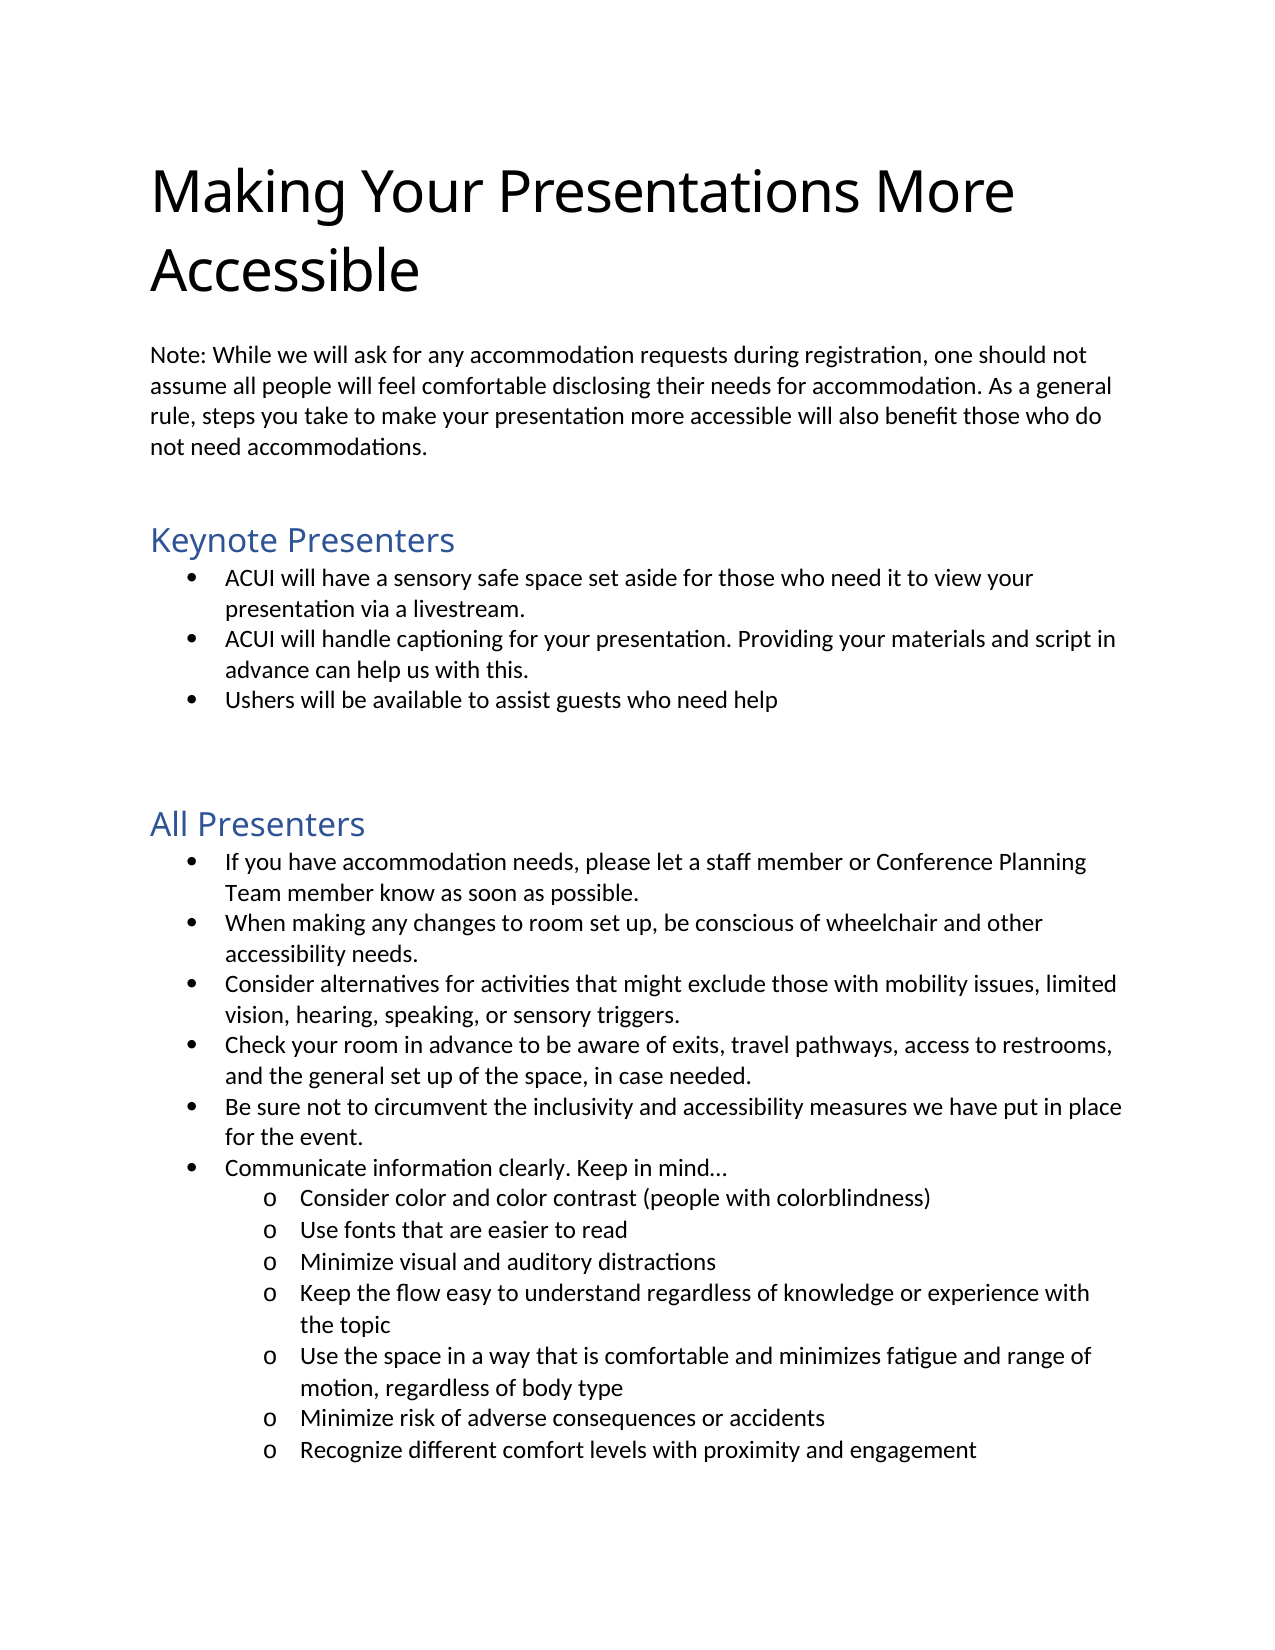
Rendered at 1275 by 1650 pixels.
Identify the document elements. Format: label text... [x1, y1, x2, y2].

list Recognize different comfort levels with proximity and engagement [262, 1434, 1125, 1466]
list ACUI will handle captioning for your presentation. Providing your materials and script in advance can help us with this. [187, 623, 1125, 684]
list Consider alternatives for activities that might exclude those with mobility issues, limited vision, hearing, speaking, or sensory triggers. [187, 969, 1125, 1030]
list Ushers will be available to assist guests who need help [187, 684, 1125, 715]
list Communicate information clearly. Keep in mind… [187, 1152, 1125, 1182]
subtitle Keynote Presenters [150, 517, 1125, 562]
list Use the space in a way that is comfortable and minimizes fatigue and range of motion, regardless of body type [262, 1340, 1125, 1402]
subtitle All Presenters [150, 801, 1125, 847]
text Note: While we will ask for any accommodation requests during registration, one should not assume all people will feel comfortable disclosing their needs for accommodation. As a general rule, steps you take to make your presentation more accessible will also benefit those who do not need accommodations. [150, 339, 1125, 462]
title Making Your Presentations More Accessible [150, 150, 1125, 309]
list Be sure not to circumvent the inclusivity and accessibility measures we have put in place for the event. [187, 1091, 1125, 1152]
list When making any changes to room set up, be conscious of wheelchair and other accessibility needs. [187, 908, 1125, 969]
list Consider color and color contrast (people with colorblindness) [262, 1182, 1125, 1214]
list Minimize risk of adverse consequences or accidents [262, 1402, 1125, 1434]
list Check your room in advance to be aware of exits, travel pathways, access to restrooms, and the general set up of the space, in case needed. [187, 1030, 1125, 1091]
list Use fonts that are easier to read [262, 1214, 1125, 1246]
list Keep the flow easy to understand regardless of knowledge or experience with the topic [262, 1278, 1125, 1340]
list Minimize visual and auditory distractions [262, 1246, 1125, 1278]
list If you have accommodation needs, please let a staff member or Conference Planning Team member know as soon as possible. [187, 847, 1125, 908]
list ACUI will have a sensory safe space set aside for those who need it to view your presentation via a livestream. [187, 562, 1125, 623]
